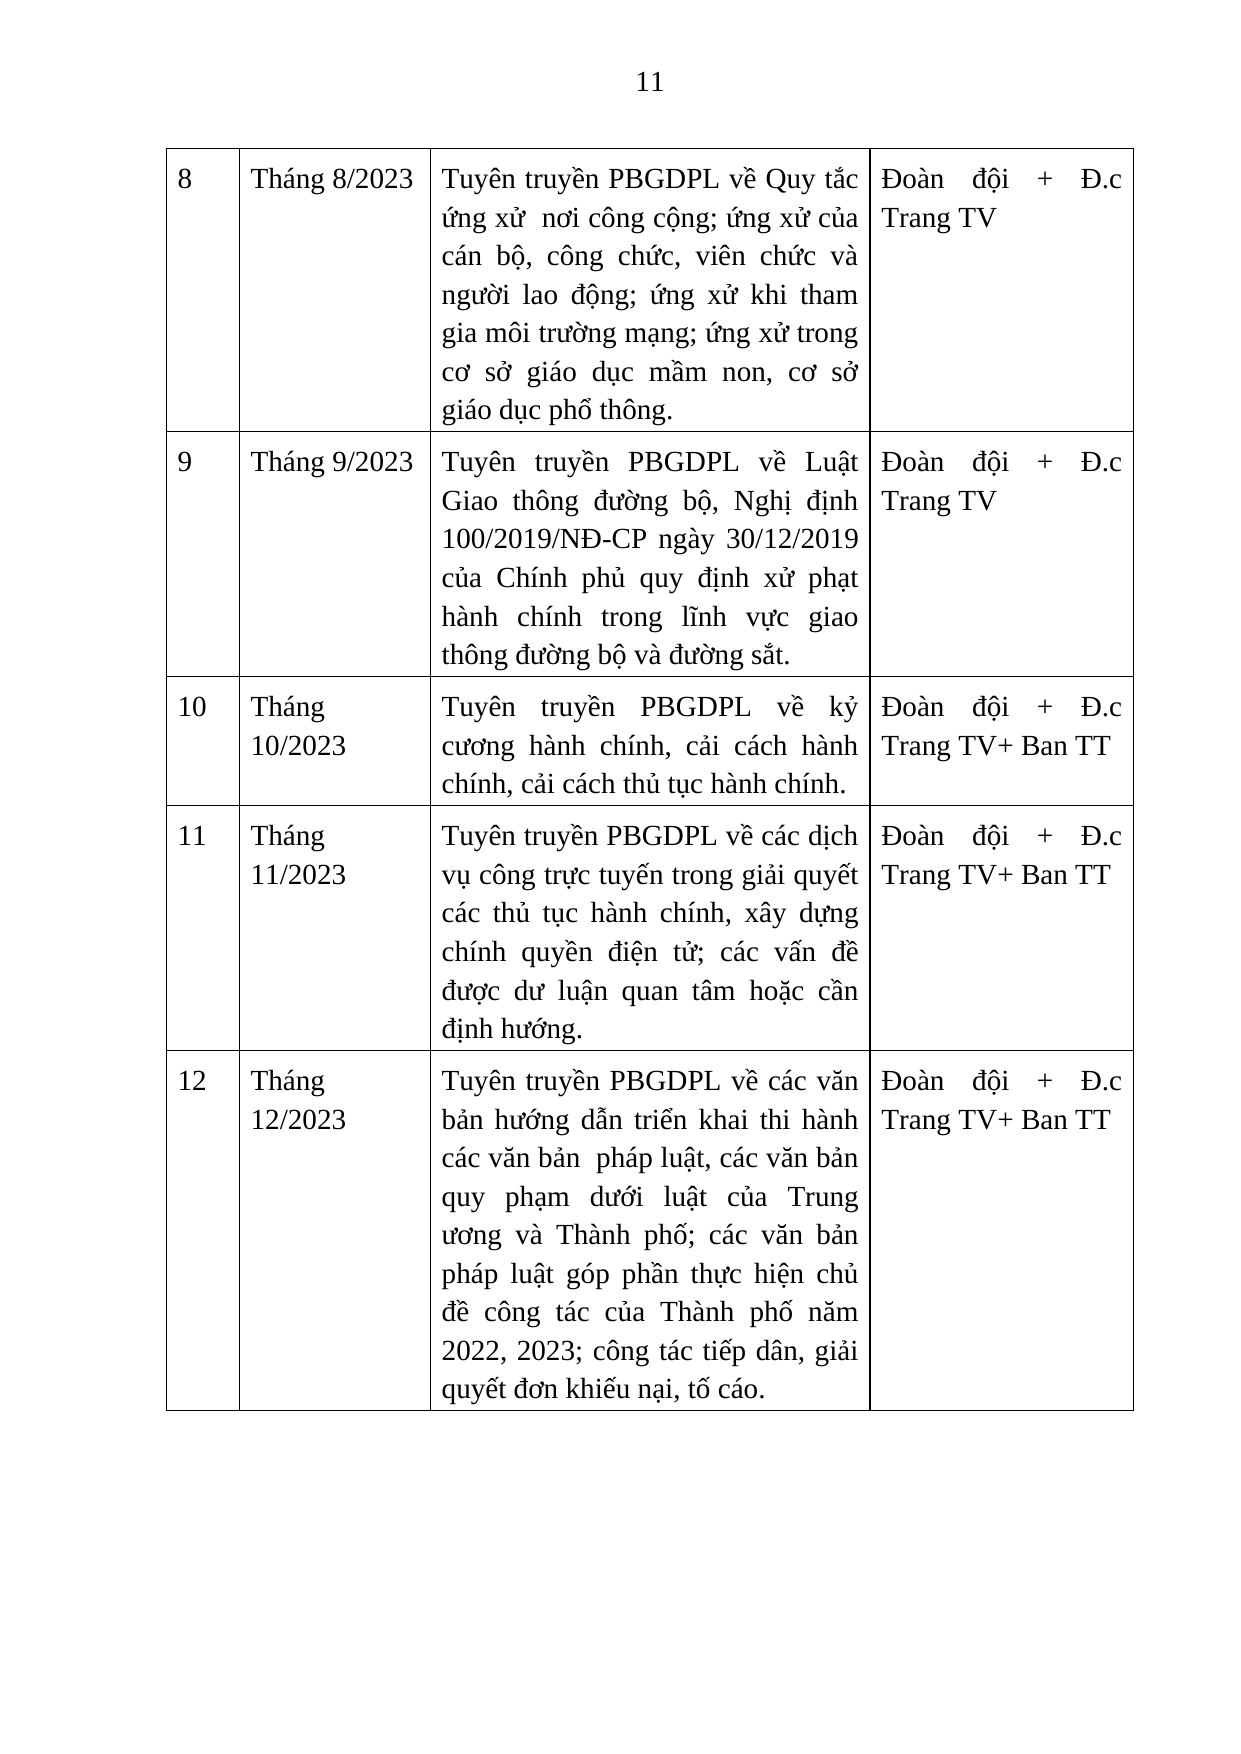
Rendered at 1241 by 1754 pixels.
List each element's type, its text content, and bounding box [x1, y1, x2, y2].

table_cell Tháng 12/2023 [240, 1051, 430, 1410]
table_cell Tuyên truyền PBGDPL về các dịch vụ công trực tuyến trong giải quyết các thủ tục hành chính, xây dựng chính quyền điện tử; các vấn đề được dư luận quan tâm hoặc cần định hướng. [431, 806, 869, 1050]
table_cell Tuyên truyền PBGDPL về các văn bản hướng dẫn triển khai thi hành các văn bản pháp luật, các văn bản quy phạm dưới luật của Trung ương và Thành phố; các văn bản pháp luật góp phần thực hiện chủ đề công tác của Thành phố năm 2022, 2023; công tác tiếp dân, giải quyết đơn khiếu nại, tố cáo. [431, 1051, 869, 1410]
table_cell Đoàn đội + Đ.c Trang TV+ Ban TT [871, 1051, 1133, 1410]
table_cell Đoàn đội + Đ.c Trang TV+ Ban TT [871, 806, 1133, 1050]
table_cell Tháng 9/2023 [240, 432, 430, 676]
table_cell Đoàn đội + Đ.c Trang TV [871, 149, 1133, 431]
table_cell Tháng 10/2023 [240, 677, 430, 805]
table_cell 9 [167, 432, 239, 676]
table_cell Đoàn đội + Đ.c Trang TV+ Ban TT [871, 677, 1133, 805]
table_cell 10 [167, 677, 239, 805]
table_cell Tuyên truyền PBGDPL về kỷ cương hành chính, cải cách hành chính, cải cách thủ tục hành chính. [431, 677, 869, 805]
table_cell 11 [167, 806, 239, 1050]
table_cell 8 [167, 149, 239, 431]
table_cell Tuyên truyền PBGDPL về Luật Giao thông đường bộ, Nghị định 100/2019/NĐ-CP ngày 30/12/2019 của Chính phủ quy định xử phạt hành chính trong lĩnh vực giao thông đường bộ và đường sắt. [431, 432, 869, 676]
table_cell Tháng 11/2023 [240, 806, 430, 1050]
table_cell Tuyên truyền PBGDPL về Quy tắc ứng xử nơi công cộng; ứng xử của cán bộ, công chức, viên chức và người lao động; ứng xử khi tham gia môi trường mạng; ứng xử trong cơ sở giáo dục mầm non, cơ sở giáo dục phổ thông. [431, 149, 869, 431]
table_cell Đoàn đội + Đ.c Trang TV [871, 432, 1133, 676]
table_cell 12 [167, 1051, 239, 1410]
table_cell Tháng 8/2023 [240, 149, 430, 431]
